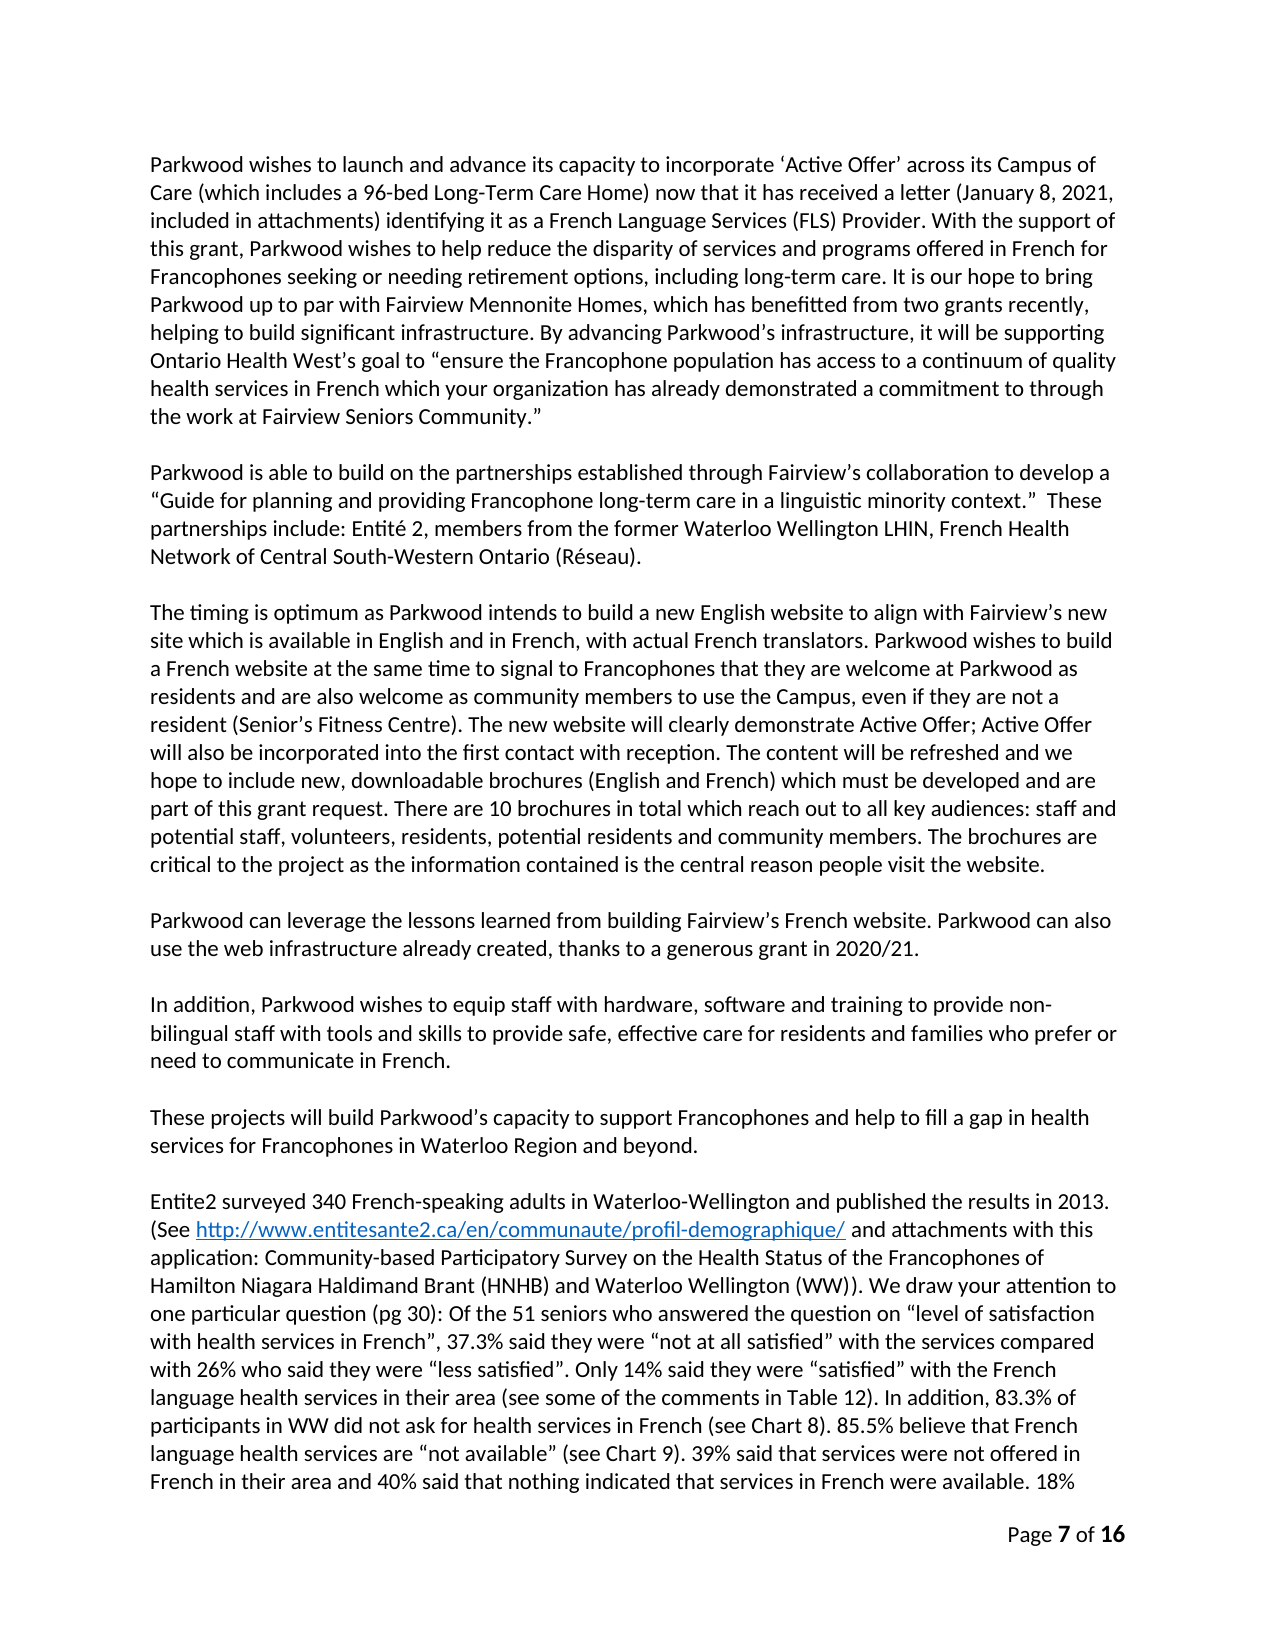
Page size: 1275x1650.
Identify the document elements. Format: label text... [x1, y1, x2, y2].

text In addition, Parkwood wishes to equip staff with hardware, software and training to provide non-bilingual staff with tools and skills to provide safe, effective care for residents and families who prefer or need to communicate in French. [150, 991, 1125, 1075]
text The timing is optimum as Parkwood intends to build a new English website to align with Fairview’s new site which is available in English and in French, with actual French translators. Parkwood wishes to build a French website at the same time to signal to Francophones that they are welcome at Parkwood as residents and are also welcome as community members to use the Campus, even if they are not a resident (Senior’s Fitness Centre). The new website will clearly demonstrate Active Offer; Active Offer will also be incorporated into the first contact with reception. The content will be refreshed and we hope to include new, downloadable brochures (English and French) which must be developed and are part of this grant request. There are 10 brochures in total which reach out to all key audiences: staff and potential staff, volunteers, residents, potential residents and community members. The brochures are critical to the project as the information contained is the central reason people visit the website. [150, 598, 1125, 878]
text These projects will build Parkwood’s capacity to support Francophones and help to fill a gap in health services for Francophones in Waterloo Region and beyond. [150, 1103, 1125, 1159]
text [150, 150, 1125, 430]
text Parkwood is able to build on the partnerships established through Fairview’s collaboration to develop a “Guide for planning and providing Francophone long-term care in a linguistic minority context.” These partnerships include: Entité 2, members from the former Waterloo Wellington LHIN, French Health Network of Central South-Western Ontario (Réseau). [150, 458, 1125, 570]
text Parkwood can leverage the lessons learned from building Fairview’s French website. Parkwood can also use the web infrastructure already created, thanks to a generous grant in 2020/21. [150, 907, 1125, 963]
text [150, 1187, 1125, 1495]
